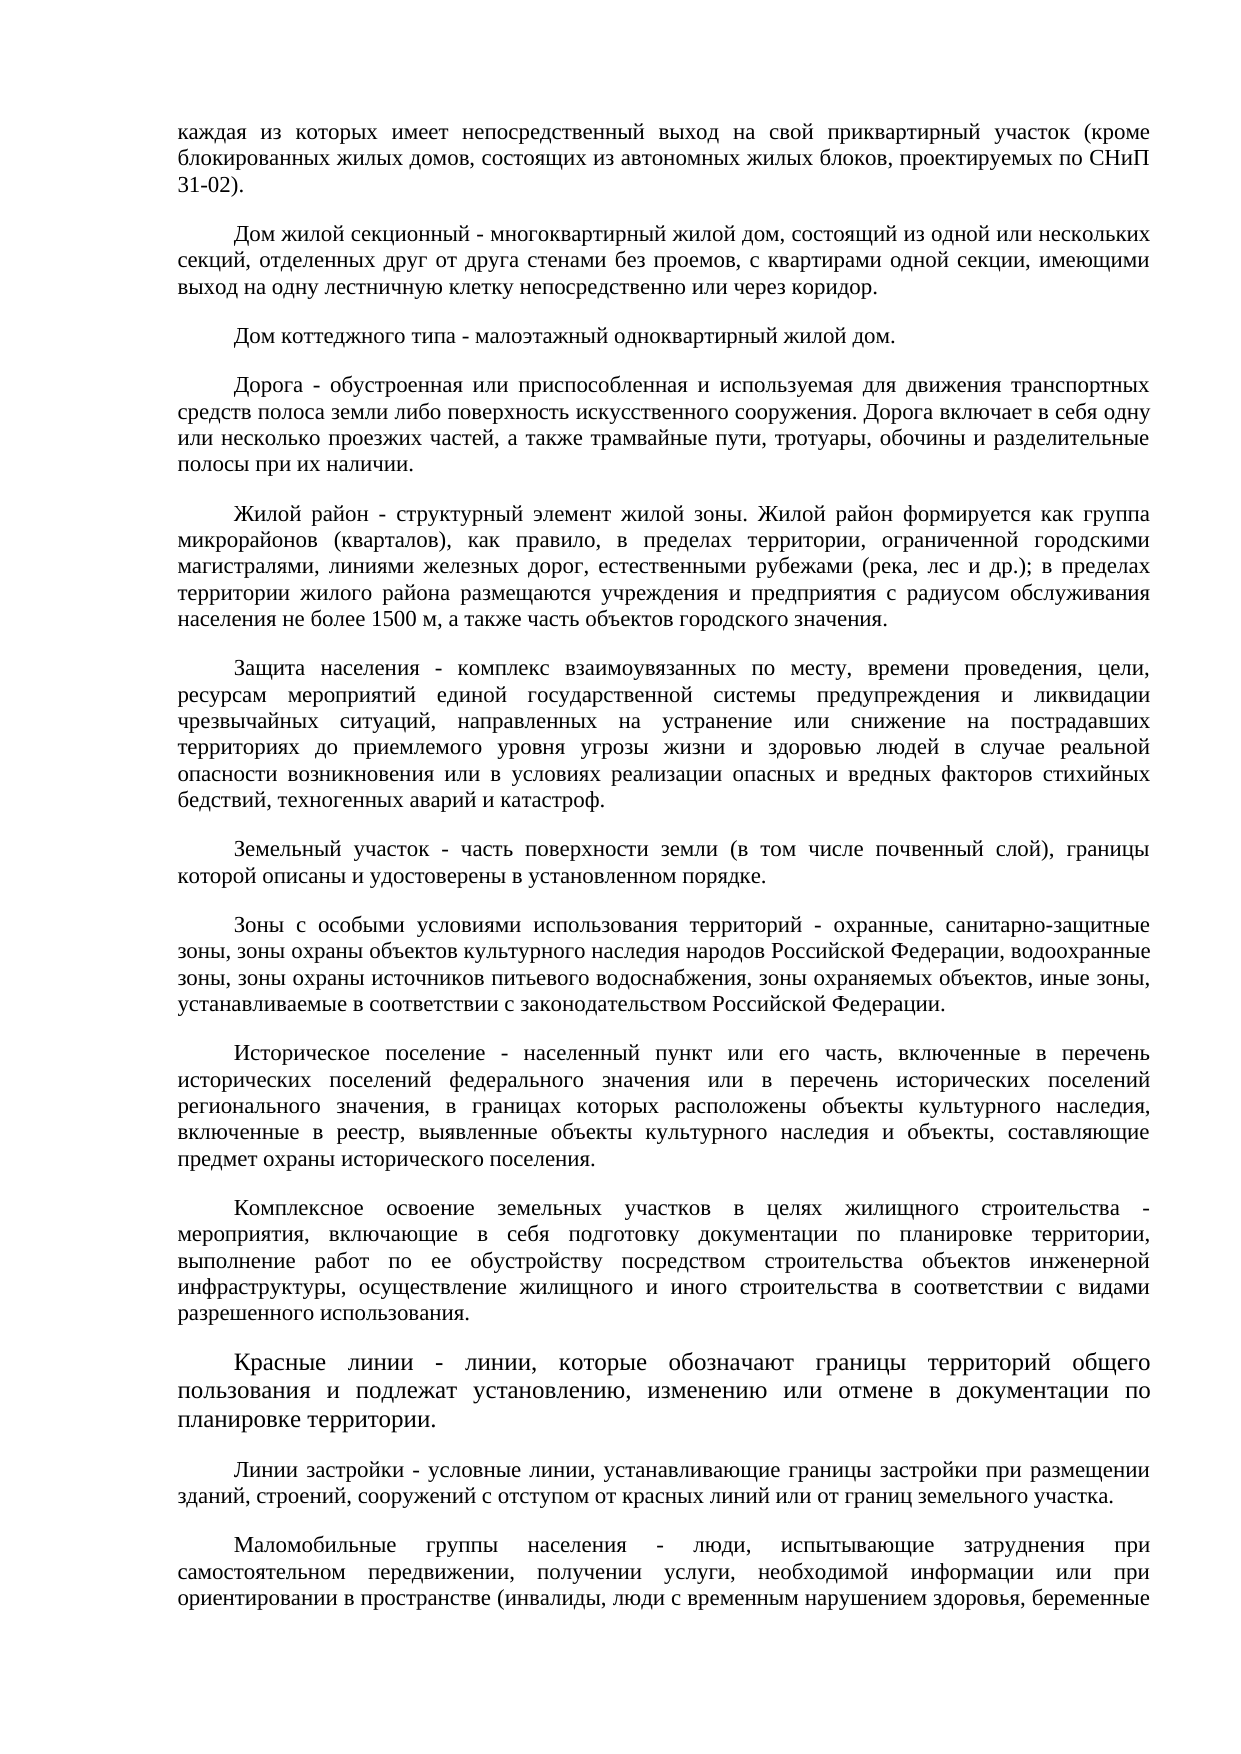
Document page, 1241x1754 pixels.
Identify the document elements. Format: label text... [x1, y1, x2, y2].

text Комплексное освоение земельных участков в целях жилищного строительства - мероприятия, включающие в себя подготовку документации по планировке территории, выполнение работ по ее обустройству посредством строительства объектов инженерной инфраструктуры, осуществление жилищного и иного строительства в соответствии с видами разрешенного использования. [177, 1194, 1152, 1326]
text Историческое поселение - населенный пункт или его часть, включенные в перечень исторических поселений федерального значения или в перечень исторических поселений регионального значения, в границах которых расположены объекты культурного наследия, включенные в реестр, выявленные объекты культурного наследия и объекты, составляющие предмет охраны исторического поселения. [177, 1039, 1152, 1171]
text Дом коттеджного типа - малоэтажный одноквартирный жилой дом. [177, 322, 1152, 348]
text Дом жилой секционный - многоквартирный жилой дом, состоящий из одной или нескольких секций, отделенных друг от друга стенами без проемов, с квартирами одной секции, имеющими выход на одну лестничную клетку непосредственно или через коридор. [177, 220, 1152, 299]
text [177, 118, 1152, 197]
text Дорога - обустроенная или приспособленная и используемая для движения транспортных средств полоса земли либо поверхность искусственного сооружения. Дорога включает в себя одну или несколько проезжих частей, а также трамвайные пути, тротуары, обочины и разделительные полосы при их наличии. [177, 371, 1152, 477]
text Зоны с особыми условиями использования территорий - охранные, санитарно-защитные зоны, зоны охраны объектов культурного наследия народов Российской Федерации, водоохранные зоны, зоны охраны источников питьевого водоснабжения, зоны охраняемых объектов, иные зоны, устанавливаемые в соответствии с законодательством Российской Федерации. [177, 911, 1152, 1016]
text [177, 1531, 1152, 1611]
text Линии застройки - условные линии, устанавливающие границы застройки при размещении зданий, строений, сооружений с отступом от красных линий или от границ земельного участка. [177, 1456, 1152, 1508]
text Красные линии - линии, которые обозначают границы территорий общего пользования и подлежат установлению, изменению или отмене в документации по планировке территории. [177, 1347, 1152, 1433]
text Защита населения - комплекс взаимоувязанных по месту, времени проведения, цели, ресурсам мероприятий единой государственной системы предупреждения и ликвидации чрезвычайных ситуаций, направленных на устранение или снижение на пострадавших территориях до приемлемого уровня угрозы жизни и здоровью людей в случае реальной опасности возникновения или в условиях реализации опасных и вредных факторов стихийных бедствий, техногенных аварий и катастроф. [177, 654, 1152, 812]
text Жилой район - структурный элемент жилой зоны. Жилой район формируется как группа микрорайонов (кварталов), как правило, в пределах территории, ограниченной городскими магистралями, линиями железных дорог, естественными рубежами (река, лес и др.); в пределах территории жилого района размещаются учреждения и предприятия с радиусом обслуживания населения не более 1500 м, а также часть объектов городского значения. [177, 500, 1152, 631]
text Земельный участок - часть поверхности земли (в том числе почвенный слой), границы которой описаны и удостоверены в установленном порядке. [177, 835, 1152, 888]
